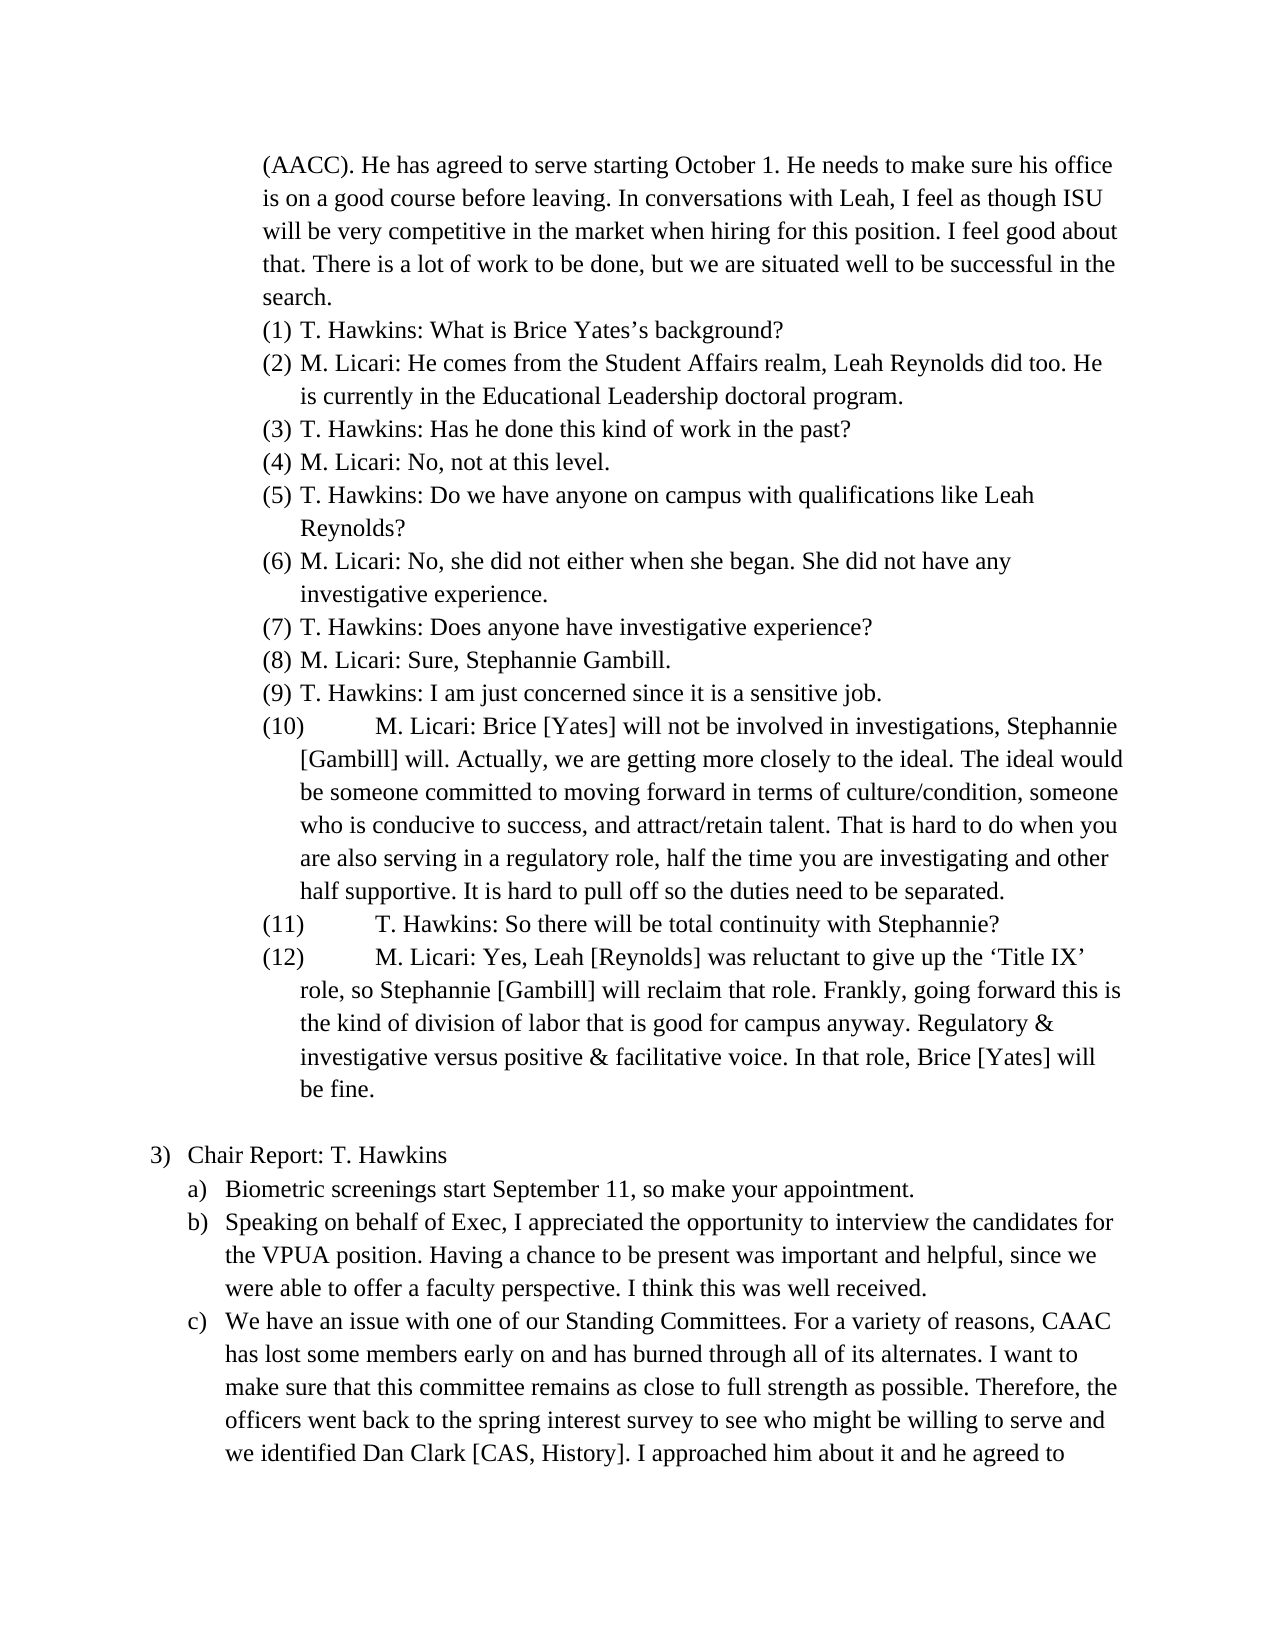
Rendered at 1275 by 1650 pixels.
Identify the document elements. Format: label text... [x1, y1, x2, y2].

list T. Hawkins: So there will be total continuity with Stephannie? [262, 909, 1125, 938]
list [187, 1306, 1125, 1467]
list Chair Report: T. Hawkins [150, 1141, 1125, 1169]
list M. Licari: Brice [Yates] will not be involved in investigations, Stephannie [Gambill] will. Actually, we are getting more closely to the ideal. The ideal would be someone committed to moving forward in terms of culture/condition, someone who is conducive to success, and attract/retain talent. That is hard to do when you are also serving in a regulatory role, half the time you are investigating and other half supportive. It is hard to pull off so the duties need to be separated. [262, 711, 1125, 905]
list T. Hawkins: Has he done this kind of work in the past? [262, 414, 1125, 443]
list T. Hawkins: I am just concerned since it is a sensitive job. [262, 678, 1125, 707]
list M. Licari: Yes, Leah [Reynolds] was reluctant to give up the ‘Title IX’ role, so Stephannie [Gambill] will reclaim that role. Frankly, going forward this is the kind of division of labor that is good for campus anyway. Regulatory & investigative versus positive & facilitative voice. In that role, Brice [Yates] will be fine. [262, 942, 1125, 1103]
list M. Licari: No, not at this level. [262, 447, 1125, 476]
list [225, 150, 1125, 311]
list M. Licari: He comes from the Student Affairs realm, Leah Reynolds did too. He is currently in the Educational Leadership doctoral program. [262, 348, 1125, 410]
list T. Hawkins: Do we have anyone on campus with qualifications like Leah Reynolds? [262, 480, 1125, 542]
list Speaking on behalf of Exec, I appreciated the opportunity to interview the candidates for the VPUA position. Having a chance to be present was important and helpful, since we were able to offer a faculty perspective. I think this was well received. [187, 1207, 1125, 1301]
list T. Hawkins: Does anyone have investigative experience? [262, 612, 1125, 641]
list M. Licari: Sure, Stephannie Gambill. [262, 645, 1125, 674]
list Biometric screenings start September 11, so make your appointment. [187, 1174, 1125, 1202]
list M. Licari: No, she did not either when she began. She did not have any investigative experience. [262, 546, 1125, 608]
list T. Hawkins: What is Brice Yates’s background? [262, 315, 1125, 344]
